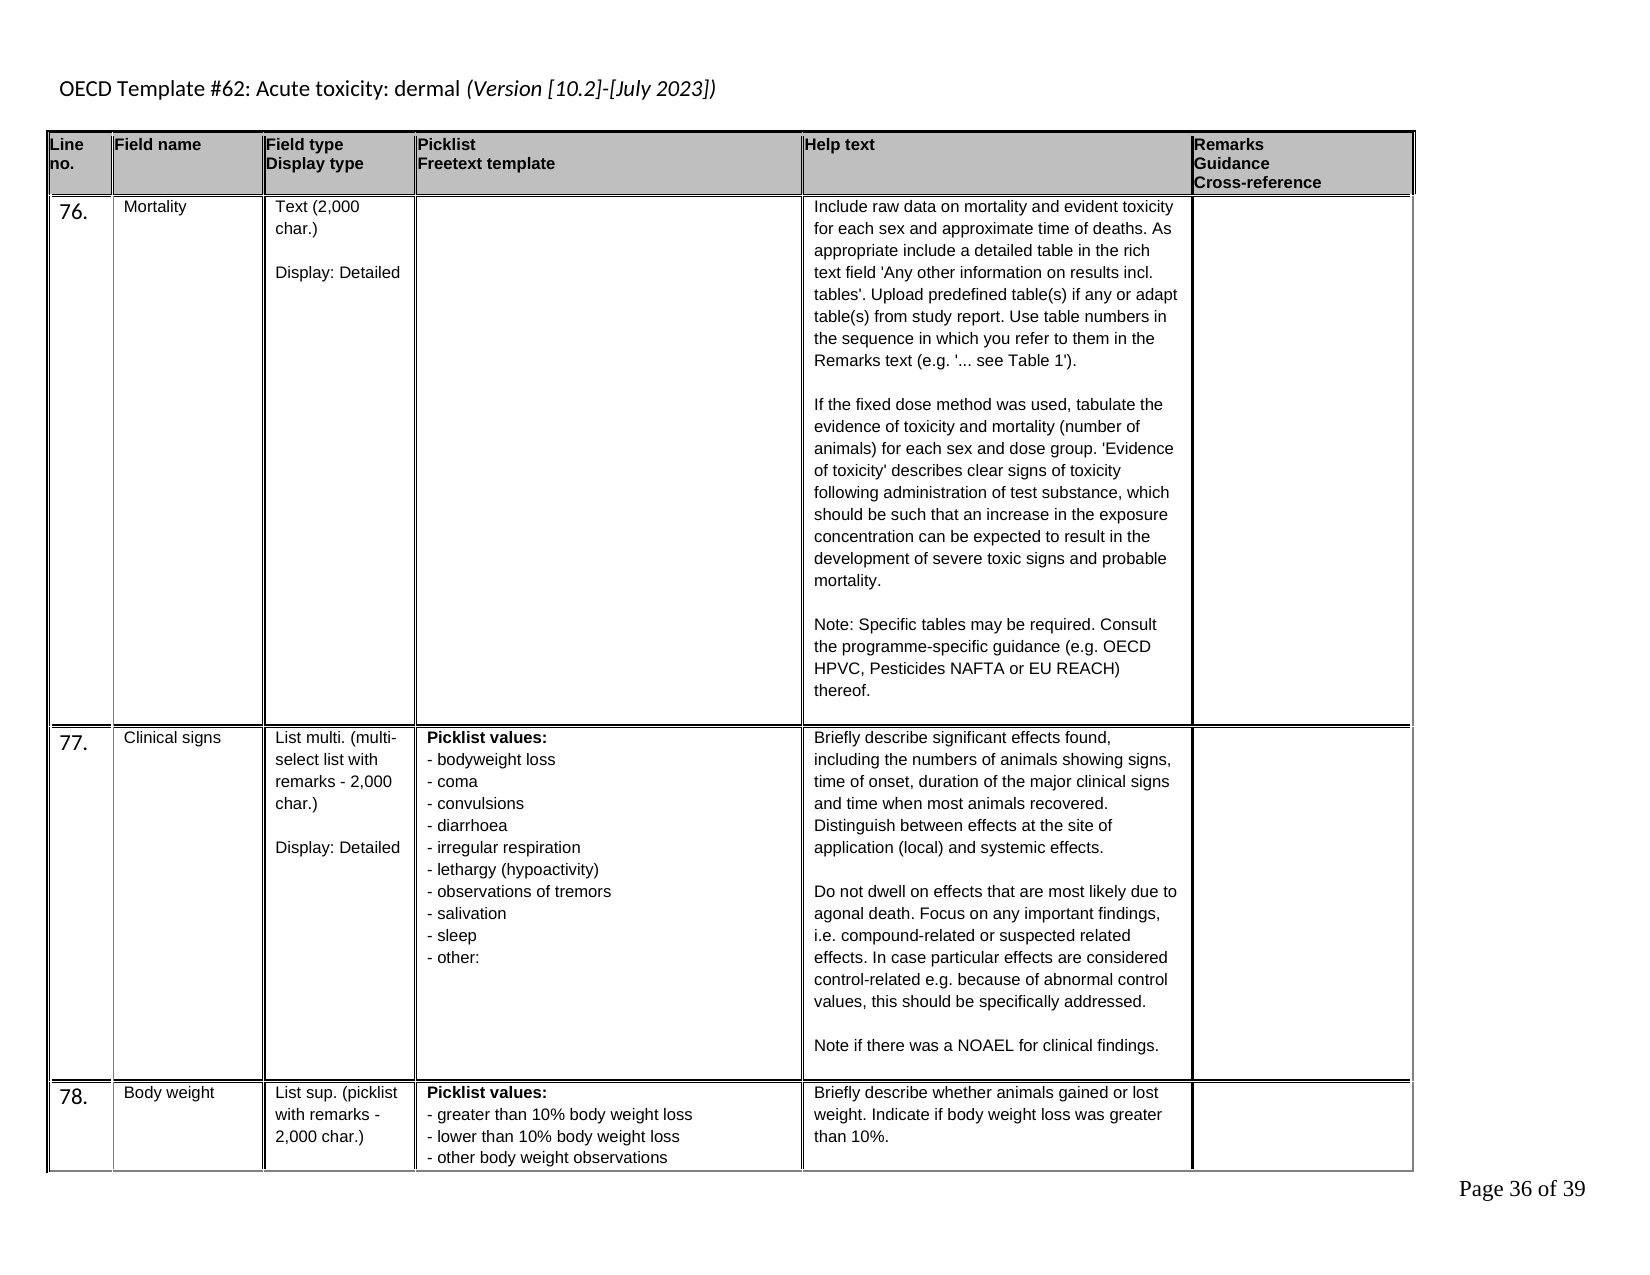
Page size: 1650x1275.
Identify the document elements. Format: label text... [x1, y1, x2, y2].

table_cell Mortality [114, 197, 262, 724]
table_cell [50, 724, 111, 1079]
table_cell [1192, 1079, 1413, 1170]
table_header Field name [113, 132, 264, 194]
table_cell Include raw data on mortality and evident toxicity for each sex and approximate time of deaths. As appropriate include a detailed table in the rich text field 'Any other information on results incl. tables'. Upload predefined table(s) if any or adapt table(s) from study report. Use table numbers in the sequence in which you refer to them in the Remarks text (e.g. '... see Table 1'). If the fixed dose method was used, tabulate the evidence of toxicity and mortality (number of animals) for each sex and dose group. 'Evidence of toxicity' describes clear signs of toxicity following administration of test substance, which should be such that an increase in the exposure concentration can be expected to result in the development of severe toxic signs and probable mortality. Note: Specific tables may be required. Consult the programme-specific guidance (e.g. OECD HPVC, Pesticides NAFTA or EU REACH) thereof. [804, 197, 1191, 724]
table_cell [48, 194, 112, 724]
table_cell Picklist values: - bodyweight loss - coma - convulsions - diarrhoea - irregular respiration - lethargy (hypoactivity) - observations of tremors - salivation - sleep - other: [417, 728, 801, 1079]
table_header Field type Display type [264, 133, 416, 194]
table_cell [1194, 724, 1413, 1079]
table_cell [264, 1083, 416, 1170]
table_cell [803, 1083, 1192, 1170]
table_cell Text (2,000 char.) Display: Detailed [266, 197, 414, 724]
table_cell List multi. (multi-select list with remarks - 2,000 char.) Display: Detailed [266, 728, 414, 1079]
table_cell Clinical signs [114, 728, 262, 1079]
table_header Remarks Guidance Cross-reference [1192, 133, 1412, 194]
table_header Picklist Freetext template [416, 133, 803, 194]
table_cell [50, 1079, 112, 1170]
table_header Help text [803, 133, 1192, 194]
table_cell [417, 197, 801, 724]
table_header Line no. [50, 133, 112, 194]
table_cell [1192, 194, 1414, 724]
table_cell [416, 1083, 803, 1170]
table_cell Body weight [113, 1079, 264, 1170]
table_cell Briefly describe significant effects found, including the numbers of animals showing signs, time of onset, duration of the major clinical signs and time when most animals recovered. Distinguish between effects at the site of application (local) and systemic effects. Do not dwell on effects that are most likely due to agonal death. Focus on any important findings, i.e. compound-related or suspected related effects. In case particular effects are considered control-related e.g. because of abnormal control values, this should be specifically addressed. Note if there was a NOAEL for clinical findings. [804, 728, 1191, 1079]
